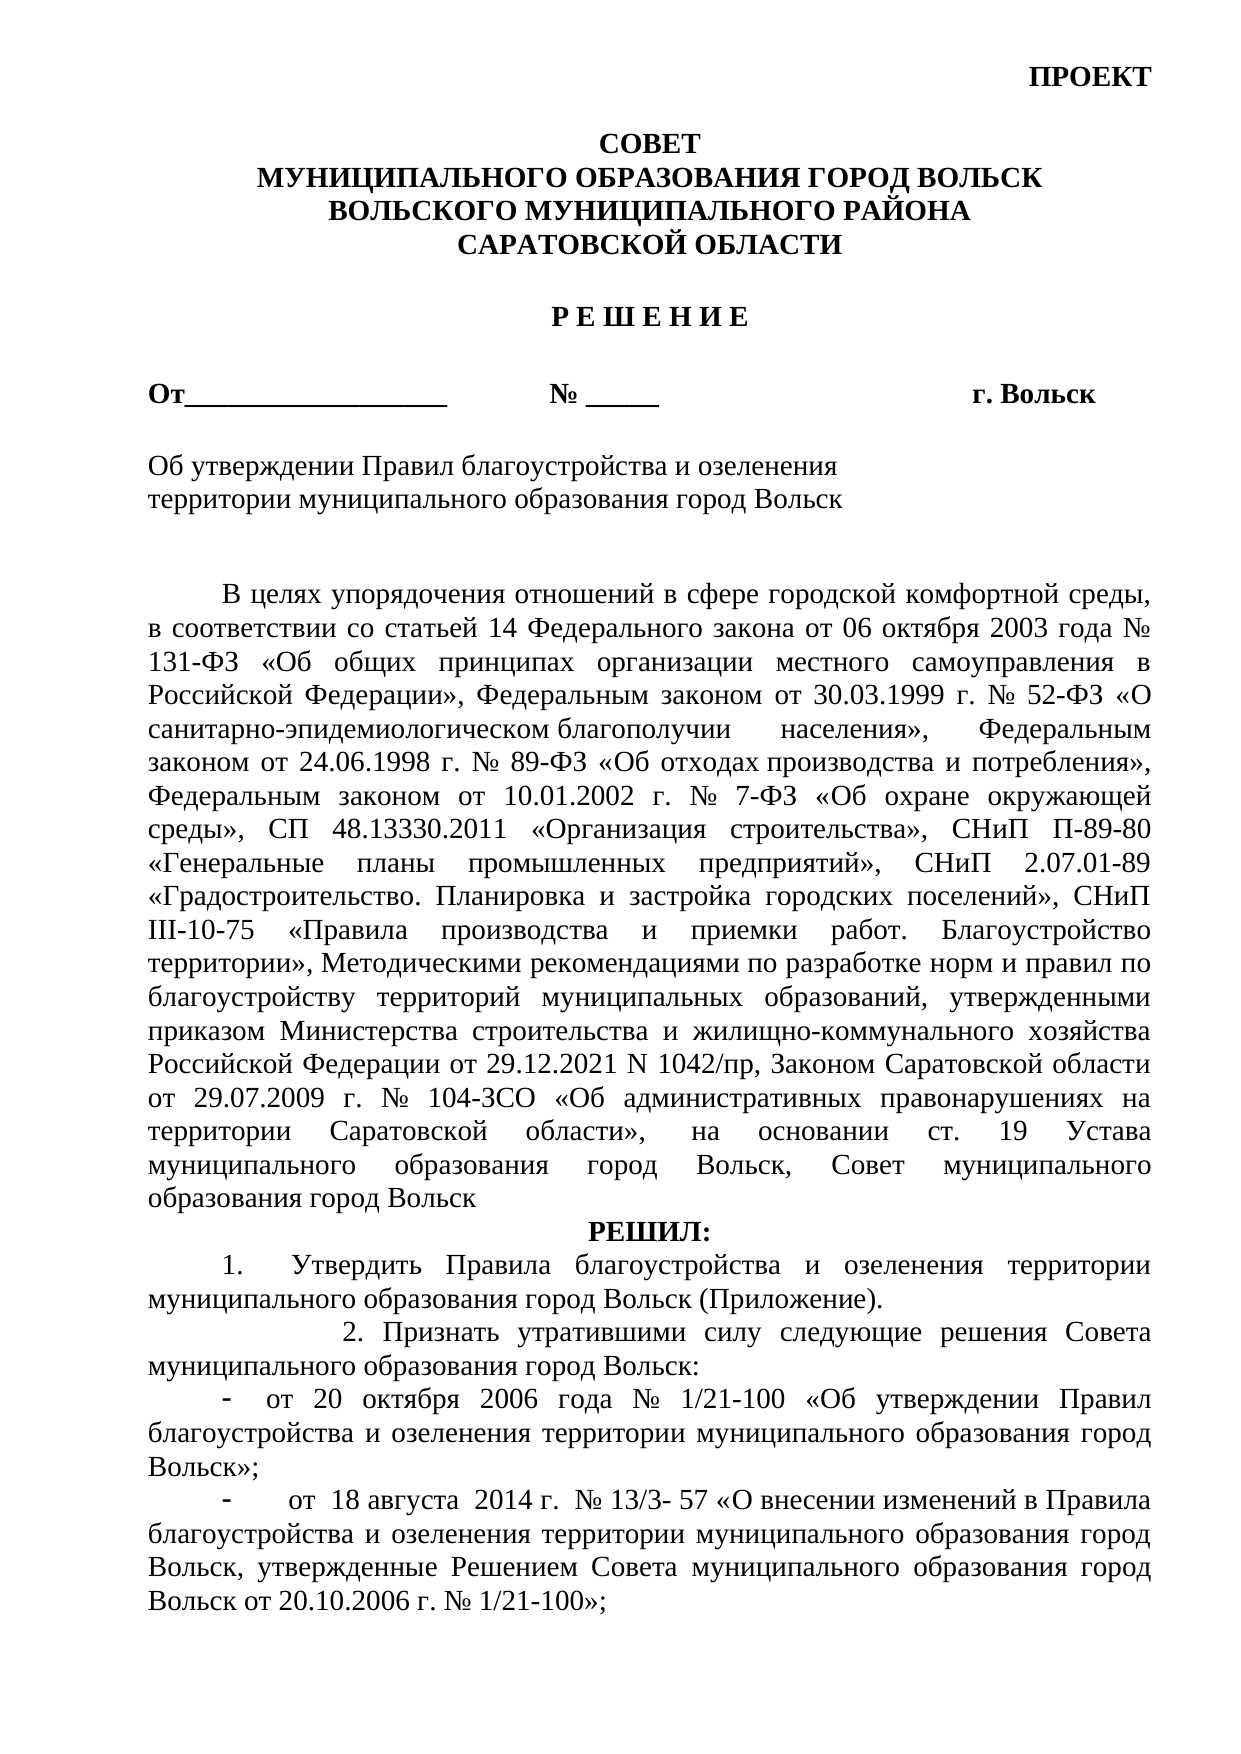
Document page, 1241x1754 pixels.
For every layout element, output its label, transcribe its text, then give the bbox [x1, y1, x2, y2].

text В целях упорядочения отношений в сфере городской комфортной среды, в соответствии со статьей 14 Федерального закона от 06 октября 2003 года № 131-ФЗ «Об общих принципах организации местного самоуправления в Российской Федерации», Федеральным законом от 30.03.1999 г. № 52-ФЗ «О санитарно-эпидемиологическом благополучии населения», Федеральным законом от 24.06.1998 г. № 89-ФЗ «Об отходах производства и потребления», Федеральным законом от 10.01.2002 г. № 7-ФЗ «Об охране окружающей среды», СП 48.13330.2011 «Организация строительства», СНиП П-89-80 «Генеральные планы промышленных предприятий», СНиП 2.07.01-89 «Градостроительство. Планировка и застройка городских поселений», СНиП III-10-75 «Правила производства и приемки работ. Благоустройство территории», Методическими рекомендациями по разработке норм и правил по благоустройству территорий муниципальных образований, утвержденными приказом Министерства строительства и жилищно-коммунального хозяйства Российской Федерации от 29.12.2021 N 1042/пр, Законом Саратовской области от 29.07.2009 г. № 104-ЗСО «Об административных правонарушениях на территории Саратовской области», на основании ст. 19 Устава муниципального образования город Вольск, Совет муниципального образования город Вольск [148, 577, 1152, 1214]
text От__________________ № _____ г. Вольск [148, 376, 1152, 409]
text МУНИЦИПАЛЬНОГО ОБРАЗОВАНИЯ ГОРОД ВОЛЬСК [148, 160, 1152, 193]
text САРАТОВСКОЙ ОБЛАСТИ [148, 227, 1152, 260]
text 2. Признать утратившими силу следующие решения Совета муниципального образования город Вольск: [148, 1314, 1152, 1382]
title от 18 августа 2014 г. № 13/3- 57 «О внесении изменений в Правила благоустройства и озеленения территории муниципального образования город Вольск, утвержденные Решением Совета муниципального образования город Вольск от 20.10.2006 г. № 1/21-100»; [148, 1482, 1152, 1617]
text Р Е Ш Е Н И Е [148, 299, 1152, 332]
text Об утверждении Правил благоустройства и озеленения [148, 448, 1152, 482]
text ПРОЕКТ [148, 59, 1152, 93]
list от 20 октября 2006 года № 1/21-100 «Об утверждении Правил благоустройства и озеленения территории муниципального образования город Вольск»; [148, 1382, 1152, 1482]
text ВОЛЬСКОГО МУНИЦИПАЛЬНОГО РАЙОНА [148, 193, 1152, 227]
text СОВЕТ [148, 126, 1152, 160]
text РЕШИЛ: [148, 1214, 1152, 1247]
text территории муниципального образования город Вольск [148, 482, 1152, 515]
text 1. Утвердить Правила благоустройства и озеленения территории муниципального образования город Вольск (Приложение). [148, 1247, 1152, 1314]
